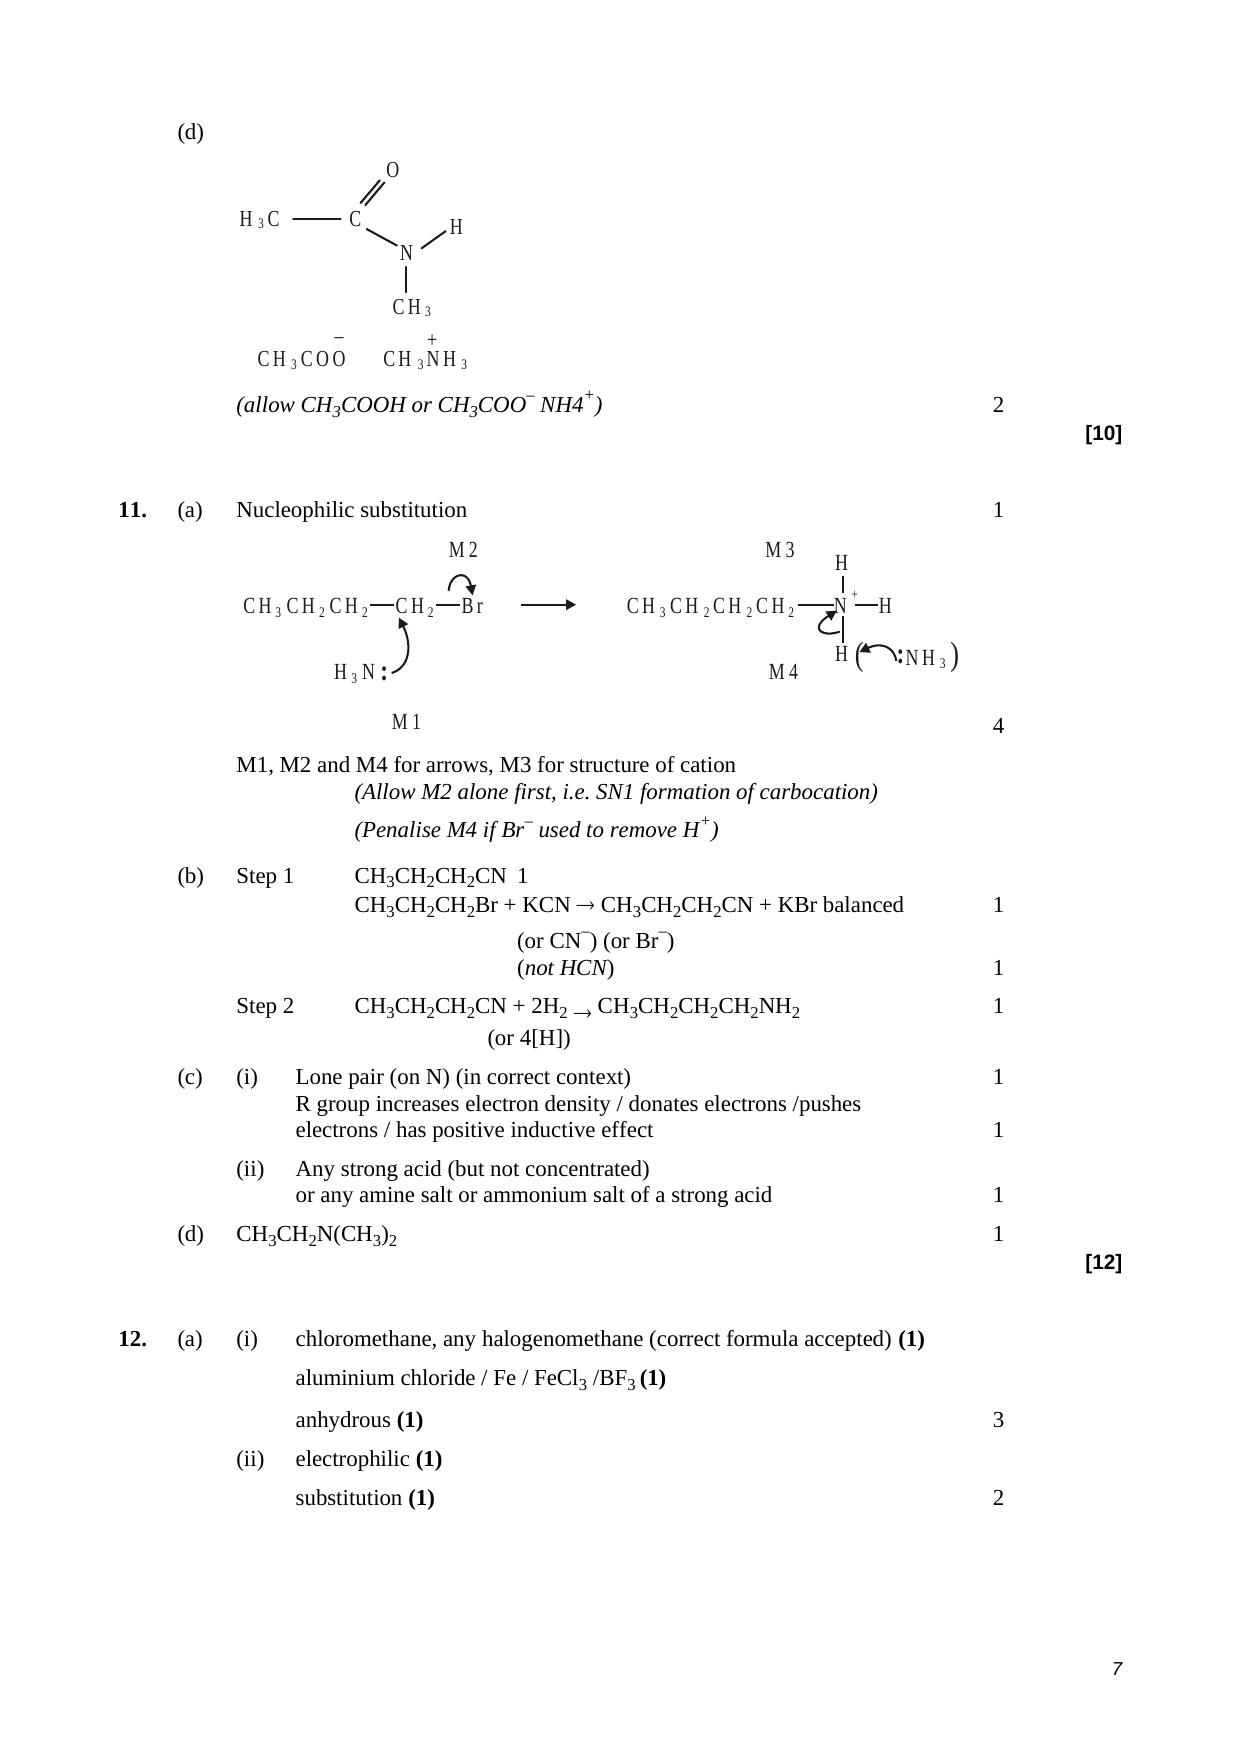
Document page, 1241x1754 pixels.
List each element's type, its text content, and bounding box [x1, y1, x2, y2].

text aluminium chloride / Fe / FeCl3 /BF3 (1) [295, 1364, 1063, 1393]
text (ii) Any strong acid (but not concentrated) or any amine salt or ammonium salt of a strong acid 1 [236, 1155, 1063, 1207]
text 4 [236, 535, 1063, 739]
text (Allow M2 alone first, i.e. SN1 formation of carbocation) [354, 778, 945, 804]
text (Penalise M4 if Br– used to remove H+) [354, 810, 945, 843]
text 12. (a) (i) chloromethane, any halogenomethane (correct formula accepted) (1) [118, 1325, 1122, 1351]
text (allow CH3COOH or CH3COO– NH4+) 2 [236, 385, 1063, 421]
text (d) [177, 118, 1063, 144]
text [10] [118, 421, 1122, 445]
text [12] [118, 1250, 1122, 1274]
text M1, M2 and M4 for arrows, M3 for structure of cation [177, 751, 1063, 778]
text substitution (1) 2 [295, 1484, 1063, 1510]
text Step 2 CH3CH2CH2CN + 2H2  CH3CH2CH2CH2NH2 1 (or 4[H]) [236, 992, 1063, 1051]
text (d) CH3CH2N(CH3)2 1 [177, 1220, 1063, 1250]
text (ii) electrophilic (1) [236, 1445, 1063, 1471]
text (c) (i) Lone pair (on N) (in correct context) 1 R group increases electron density / donates electrons /pushes electrons / has positive inductive effect 1 [177, 1063, 1063, 1142]
text (b) Step 1 CH3CH2CH2CN 1 CH3CH2CH2Br + KCN  CH3CH2CH2CN + KBr balanced 1 (or CN–) (or Br–) (not HCN) 1 [177, 862, 1063, 980]
text 11. (a) Nucleophilic substitution 1 [118, 496, 1063, 523]
text anhydrous (1) 3 [295, 1406, 1063, 1432]
